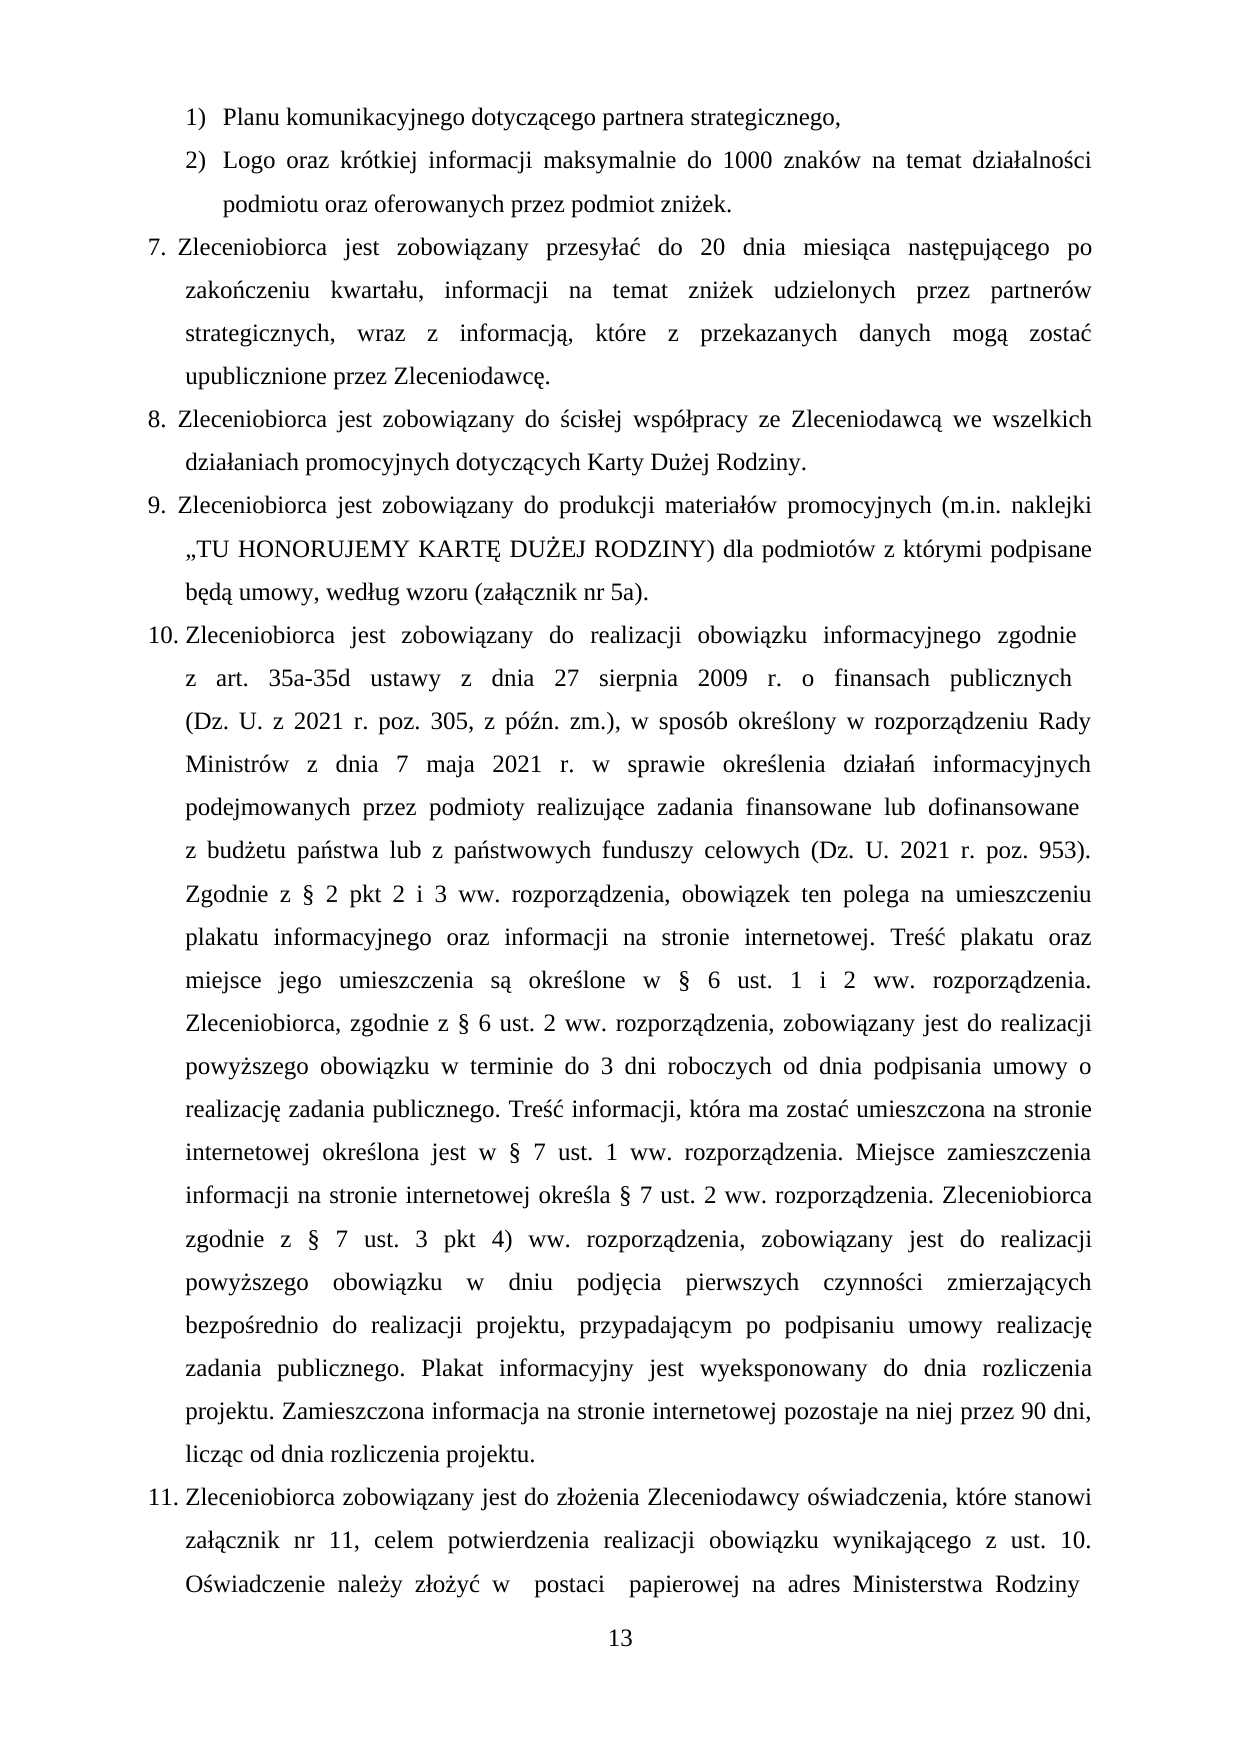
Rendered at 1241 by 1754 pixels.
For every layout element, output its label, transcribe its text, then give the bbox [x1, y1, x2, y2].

list Zleceniobiorca jest zobowiązany przesyłać do 20 dnia miesiąca następującego po zakończeniu kwartału, informacji na temat zniżek udzielonych przez partnerów strategicznych, wraz z informacją, które z przekazanych danych mogą zostać upublicznione przez Zleceniodawcę. [148, 232, 1093, 390]
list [148, 1482, 1093, 1597]
list Logo oraz krótkiej informacji maksymalnie do 1000 znaków na temat działalności podmiotu oraz oferowanych przez podmiot zniżek. [185, 146, 1093, 217]
list Zleceniobiorca jest zobowiązany do realizacji obowiązku informacyjnego zgodnie z art. 35a-35d ustawy z dnia 27 sierpnia 2009 r. o finansach publicznych (Dz. U. z 2021 r. poz. 305, z późn. zm.), w sposób określony w rozporządzeniu Rady Ministrów z dnia 7 maja 2021 r. w sprawie określenia działań informacyjnych podejmowanych przez podmioty realizujące zadania finansowane lub dofinansowane z budżetu państwa lub z państwowych funduszy celowych (Dz. U. 2021 r. poz. 953). Zgodnie z § 2 pkt 2 i 3 ww. rozporządzenia, obowiązek ten polega na umieszczeniu plakatu informacyjnego oraz informacji na stronie internetowej. Treść plakatu oraz miejsce jego umieszczenia są określone w § 6 ust. 1 i 2 ww. rozporządzenia. Zleceniobiorca, zgodnie z § 6 ust. 2 ww. rozporządzenia, zobowiązany jest do realizacji powyższego obowiązku w terminie do 3 dni roboczych od dnia podpisania umowy o realizację zadania publicznego. Treść informacji, która ma zostać umieszczona na stronie internetowej określona jest w § 7 ust. 1 ww. rozporządzenia. Miejsce zamieszczenia informacji na stronie internetowej określa § 7 ust. 2 ww. rozporządzenia. Zleceniobiorca zgodnie z § 7 ust. 3 pkt 4) ww. rozporządzenia, zobowiązany jest do realizacji powyższego obowiązku w dniu podjęcia pierwszych czynności zmierzających bezpośrednio do realizacji projektu, przypadającym po podpisaniu umowy realizację zadania publicznego. Plakat informacyjny jest wyeksponowany do dnia rozliczenia projektu. Zamieszczona informacja na stronie internetowej pozostaje na niej przez 90 dni, licząc od dnia rozliczenia projektu. [148, 620, 1093, 1468]
list Zleceniobiorca jest zobowiązany do produkcji materiałów promocyjnych (m.in. naklejki „TU HONORUJEMY KARTĘ DUŻEJ RODZINY) dla podmiotów z którymi podpisane będą umowy, według wzoru (załącznik nr 5a). [148, 491, 1093, 606]
list Zleceniobiorca jest zobowiązany do ścisłej współpracy ze Zleceniodawcą we wszelkich działaniach promocyjnych dotyczących Karty Dużej Rodziny. [148, 404, 1093, 476]
list Planu komunikacyjnego dotyczącego partnera strategicznego, [185, 102, 1093, 131]
